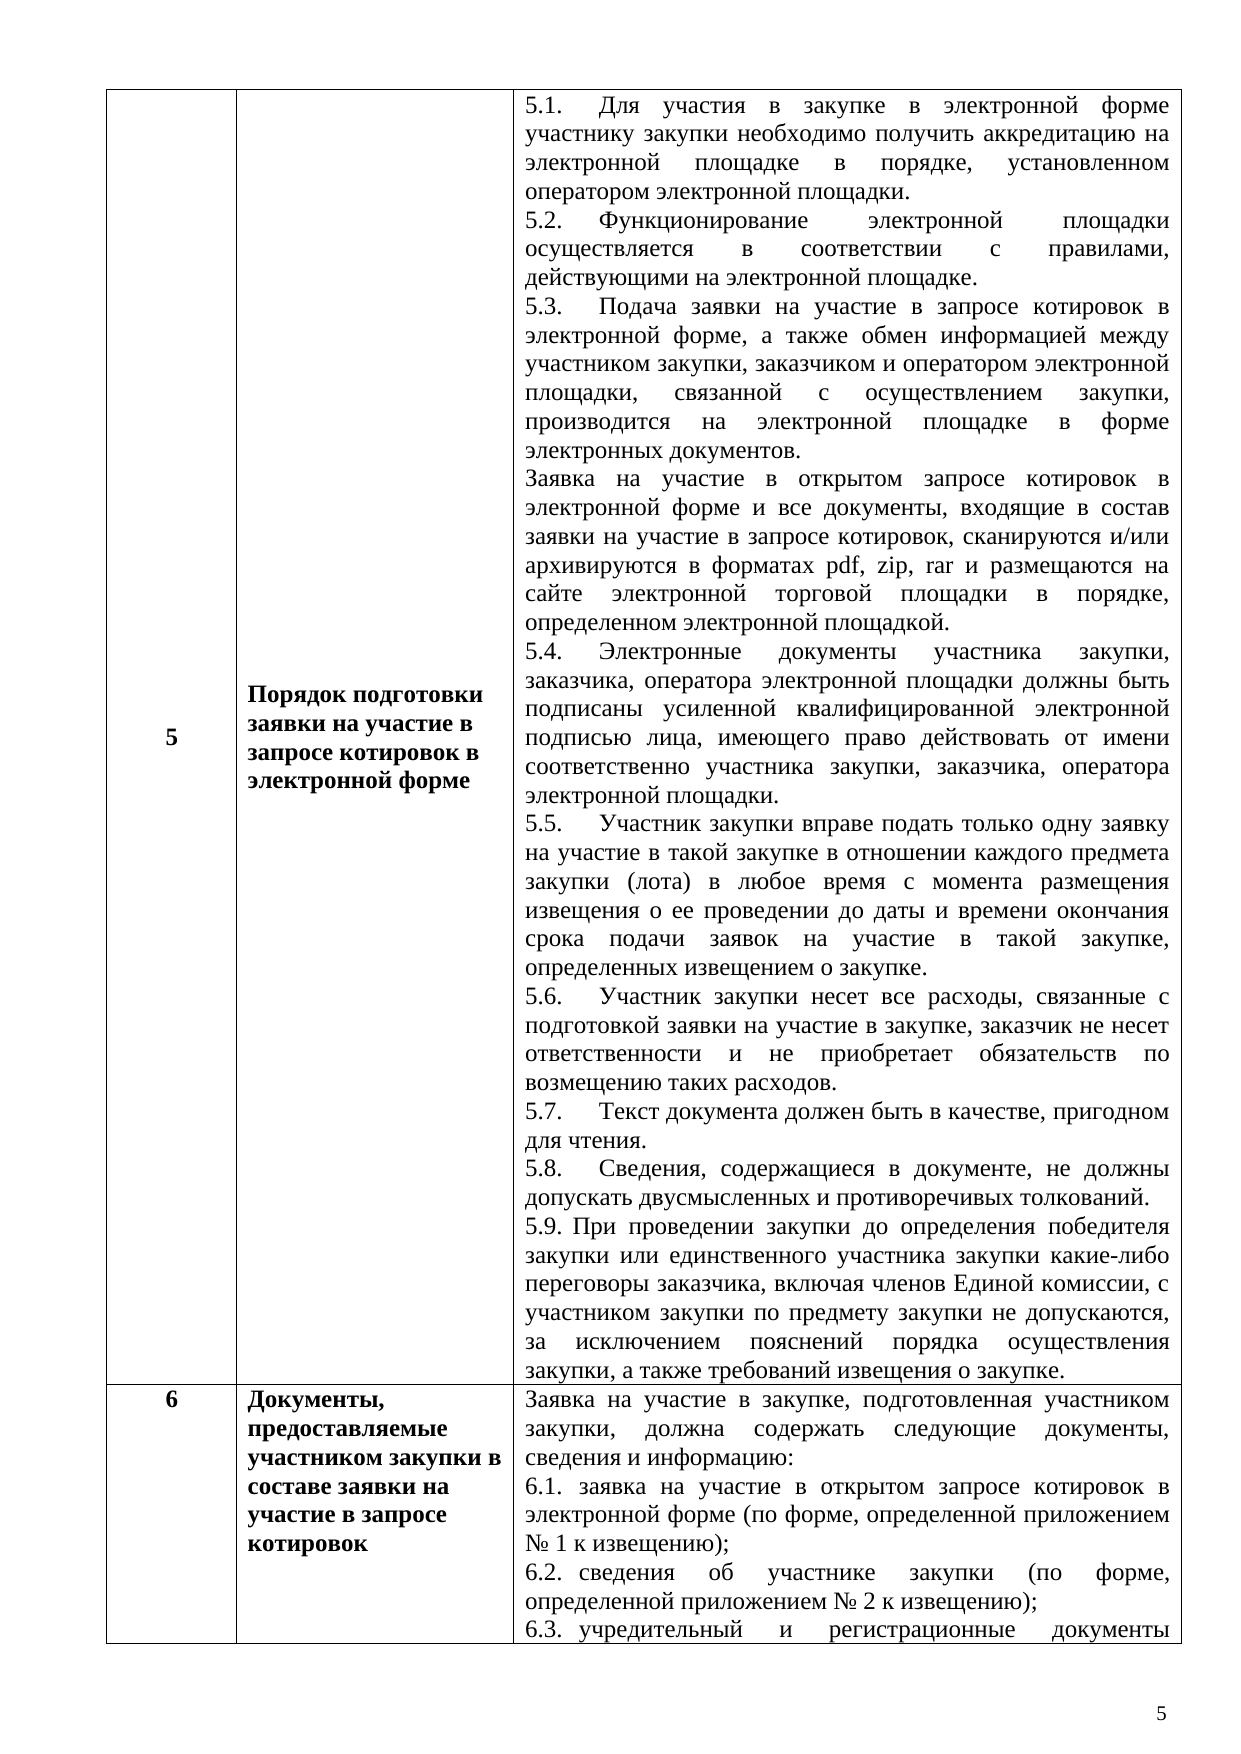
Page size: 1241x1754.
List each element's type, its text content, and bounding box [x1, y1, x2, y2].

table_cell 6 [107, 1385, 236, 1643]
table_cell 5 [107, 90, 236, 1383]
table_cell Порядок подготовки заявки на участие в запросе котировок в электронной форме [237, 90, 513, 1383]
table_cell Для участия в закупке в электронной форме участнику закупки необходимо получить аккредитацию на электронной площадке в порядке, установленном оператором электронной площадки. Функционирование электронной площадки осуществляется в соответствии с правилами, действующими на электронной площадке. Подача заявки на участие в запросе котировок в электронной форме, а также обмен информацией между участником закупки, заказчиком и оператором электронной площадки, связанной с осуществлением закупки, производится на электронной площадке в форме электронных документов. Заявка на участие в открытом запросе котировок в электронной форме и все документы, входящие в состав заявки на участие в запросе котировок, сканируются и/или архивируются в форматах pdf, zip, rar и размещаются на сайте электронной торговой площадки в порядке, определенном электронной площадкой. Электронные документы участника закупки, заказчика, оператора электронной площадки должны быть подписаны усиленной квалифицированной электронной подписью лица, имеющего право действовать от имени соответственно участника закупки, заказчика, оператора электронной площадки. Участник закупки вправе подать только одну заявку на участие в такой закупке в отношении каждого предмета закупки (лота) в любое время с момента размещения извещения о ее проведении до даты и времени окончания срока подачи заявок на участие в такой закупке, определенных извещением о закупке. Участник закупки несет все расходы, связанные с подготовкой заявки на участие в закупке, заказчик не несет ответственности и не приобретает обязательств по возмещению таких расходов. Текст документа должен быть в качестве, пригодном для чтения. Сведения, содержащиеся в документе, не должны допускать двусмысленных и противоречивых толкований. При проведении закупки до определения победителя закупки или единственного участника закупки какие-либо переговоры заказчика, включая членов Единой комиссии, с участником закупки по предмету закупки не допускаются, за исключением пояснений порядка осуществления закупки, а также требований извещения о закупке. [514, 90, 1181, 1383]
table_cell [237, 1385, 513, 1643]
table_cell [514, 1385, 1181, 1643]
